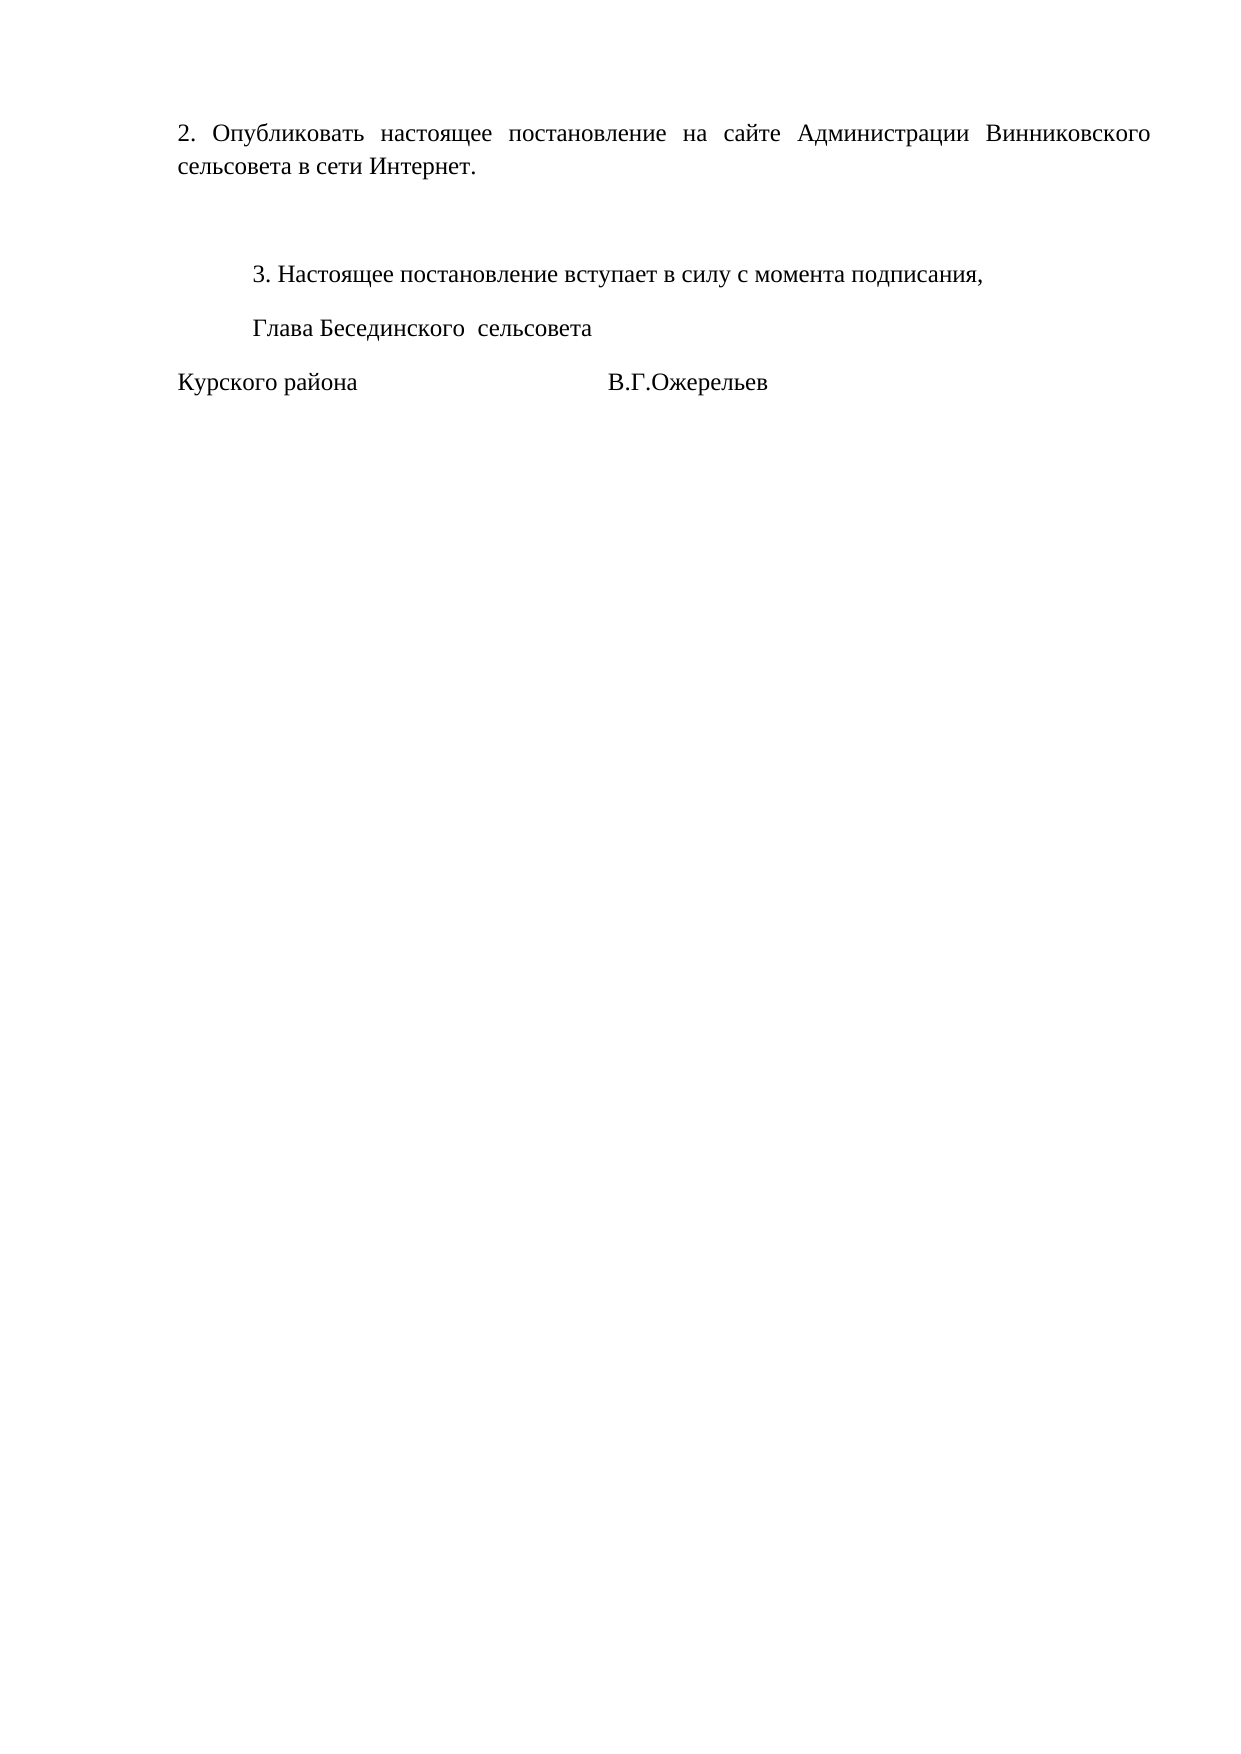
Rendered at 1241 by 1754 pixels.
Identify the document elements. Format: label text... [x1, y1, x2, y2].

text Глава Бесединского сельсовета [177, 313, 1152, 341]
text 3. Настоящее постановление вступает в силу с момента подписания, [177, 259, 1152, 288]
text Курского района В.Г.Ожерельев [177, 367, 1152, 395]
text 2. Опубликовать настоящее постановление на сайте Администрации Винниковского сельсовета в сети Интернет. [177, 118, 1152, 180]
